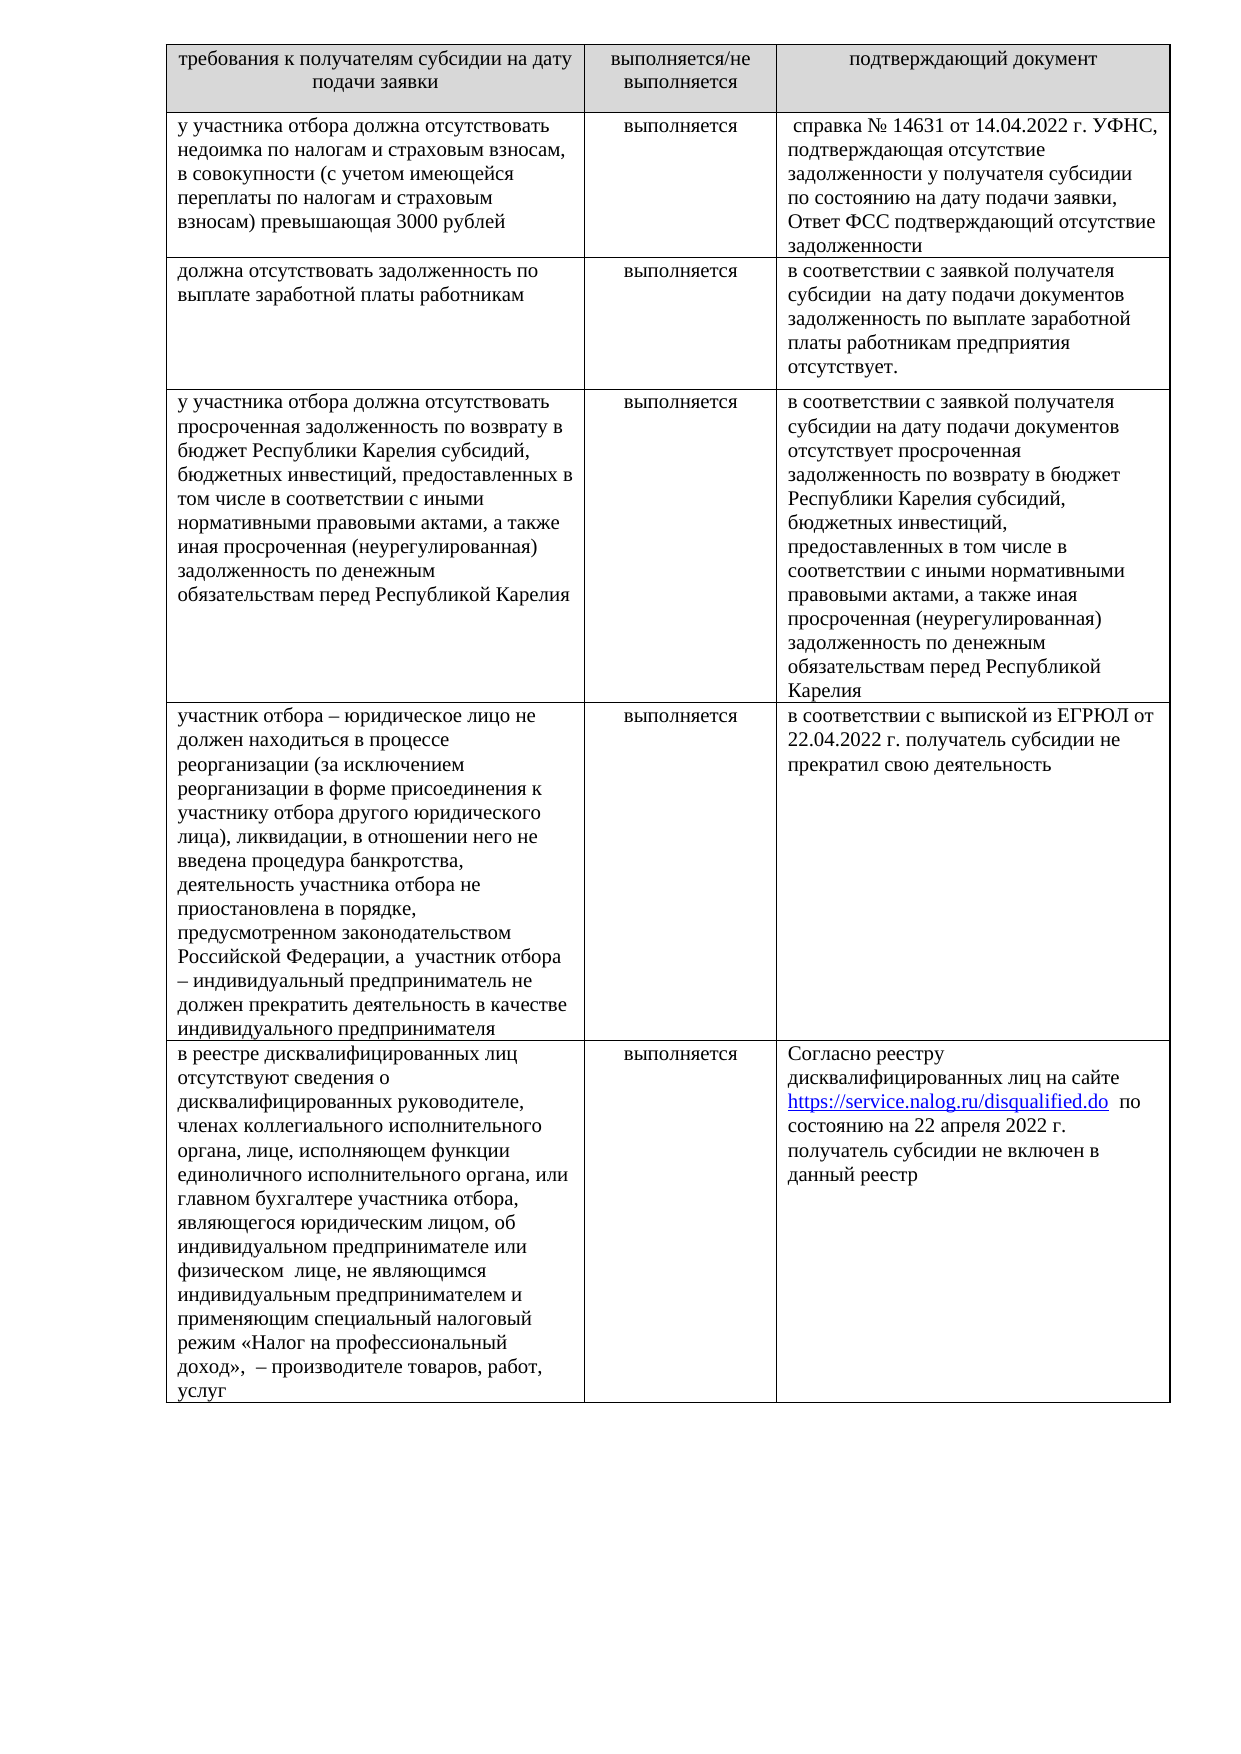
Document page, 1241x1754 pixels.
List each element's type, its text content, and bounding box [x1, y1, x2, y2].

table_cell должна отсутствовать задолженность по выплате заработной платы работникам [167, 258, 584, 388]
table_cell Согласно реестру дисквалифицированных лиц на сайте https://service.nalog.ru/disqualified.do по состоянию на 22 апреля 2022 г. получатель субсидии не включен в данный реестр [777, 1041, 1169, 1402]
table_cell выполняется [585, 1041, 776, 1402]
table_cell в реестре дисквалифицированных лиц отсутствуют сведения о дисквалифицированных руководителе, членах коллегиального исполнительного органа, лице, исполняющем функции единоличного исполнительного органа, или главном бухгалтере участника отбора, являющегося юридическим лицом, об индивидуальном предпринимателе или физическом лице, не являющимся индивидуальным предпринимателем и применяющим специальный налоговый режим «Налог на профессиональный доход», – производителе товаров, работ, услуг [167, 1041, 584, 1402]
table_cell у участника отбора должна отсутствовать просроченная задолженность по возврату в бюджет Республики Карелия субсидий, бюджетных инвестиций, предоставленных в том числе в соответствии с иными нормативными правовыми актами, а также иная просроченная (неурегулированная) задолженность по денежным обязательствам перед Республикой Карелия [167, 390, 584, 702]
table_cell выполняется [585, 113, 776, 257]
table_cell выполняется [585, 390, 776, 702]
table_cell участник отбора – юридическое лицо не должен находиться в процессе реорганизации (за исключением реорганизации в форме присоединения к участнику отбора другого юридического лица), ликвидации, в отношении него не введена процедура банкротства, деятельность участника отбора не приостановлена в порядке, предусмотренном законодательством Российской Федерации, а участник отбора – индивидуальный предприниматель не должен прекратить деятельность в качестве индивидуального предпринимателя [167, 703, 584, 1040]
table_cell выполняется [585, 703, 776, 1040]
table_cell у участника отбора должна отсутствовать недоимка по налогам и страховым взносам, в совокупности (с учетом имеющейся переплаты по налогам и страховым взносам) превышающая 3000 рублей [167, 113, 584, 257]
table_cell в соответствии с заявкой получателя субсидии на дату подачи документов задолженность по выплате заработной платы работникам предприятия отсутствует. [777, 258, 1169, 388]
table_cell справка № 14631 от 14.04.2022 г. УФНС, подтверждающая отсутствие задолженности у получателя субсидии по состоянию на дату подачи заявки, Ответ ФСС подтверждающий отсутствие задолженности [777, 113, 1169, 257]
table_header требования к получателям субсидии на дату подачи заявки [167, 45, 584, 112]
table_cell в соответствии с выпиской из ЕГРЮЛ от 22.04.2022 г. получатель субсидии не прекратил свою деятельность [777, 703, 1169, 1040]
table_header подтверждающий документ [777, 45, 1169, 112]
table_header выполняется/не выполняется [585, 45, 776, 112]
table_cell выполняется [585, 258, 776, 388]
table_cell в соответствии с заявкой получателя субсидии на дату подачи документов отсутствует просроченная задолженность по возврату в бюджет Республики Карелия субсидий, бюджетных инвестиций, предоставленных в том числе в соответствии с иными нормативными правовыми актами, а также иная просроченная (неурегулированная) задолженность по денежным обязательствам перед Республикой Карелия [777, 390, 1169, 702]
